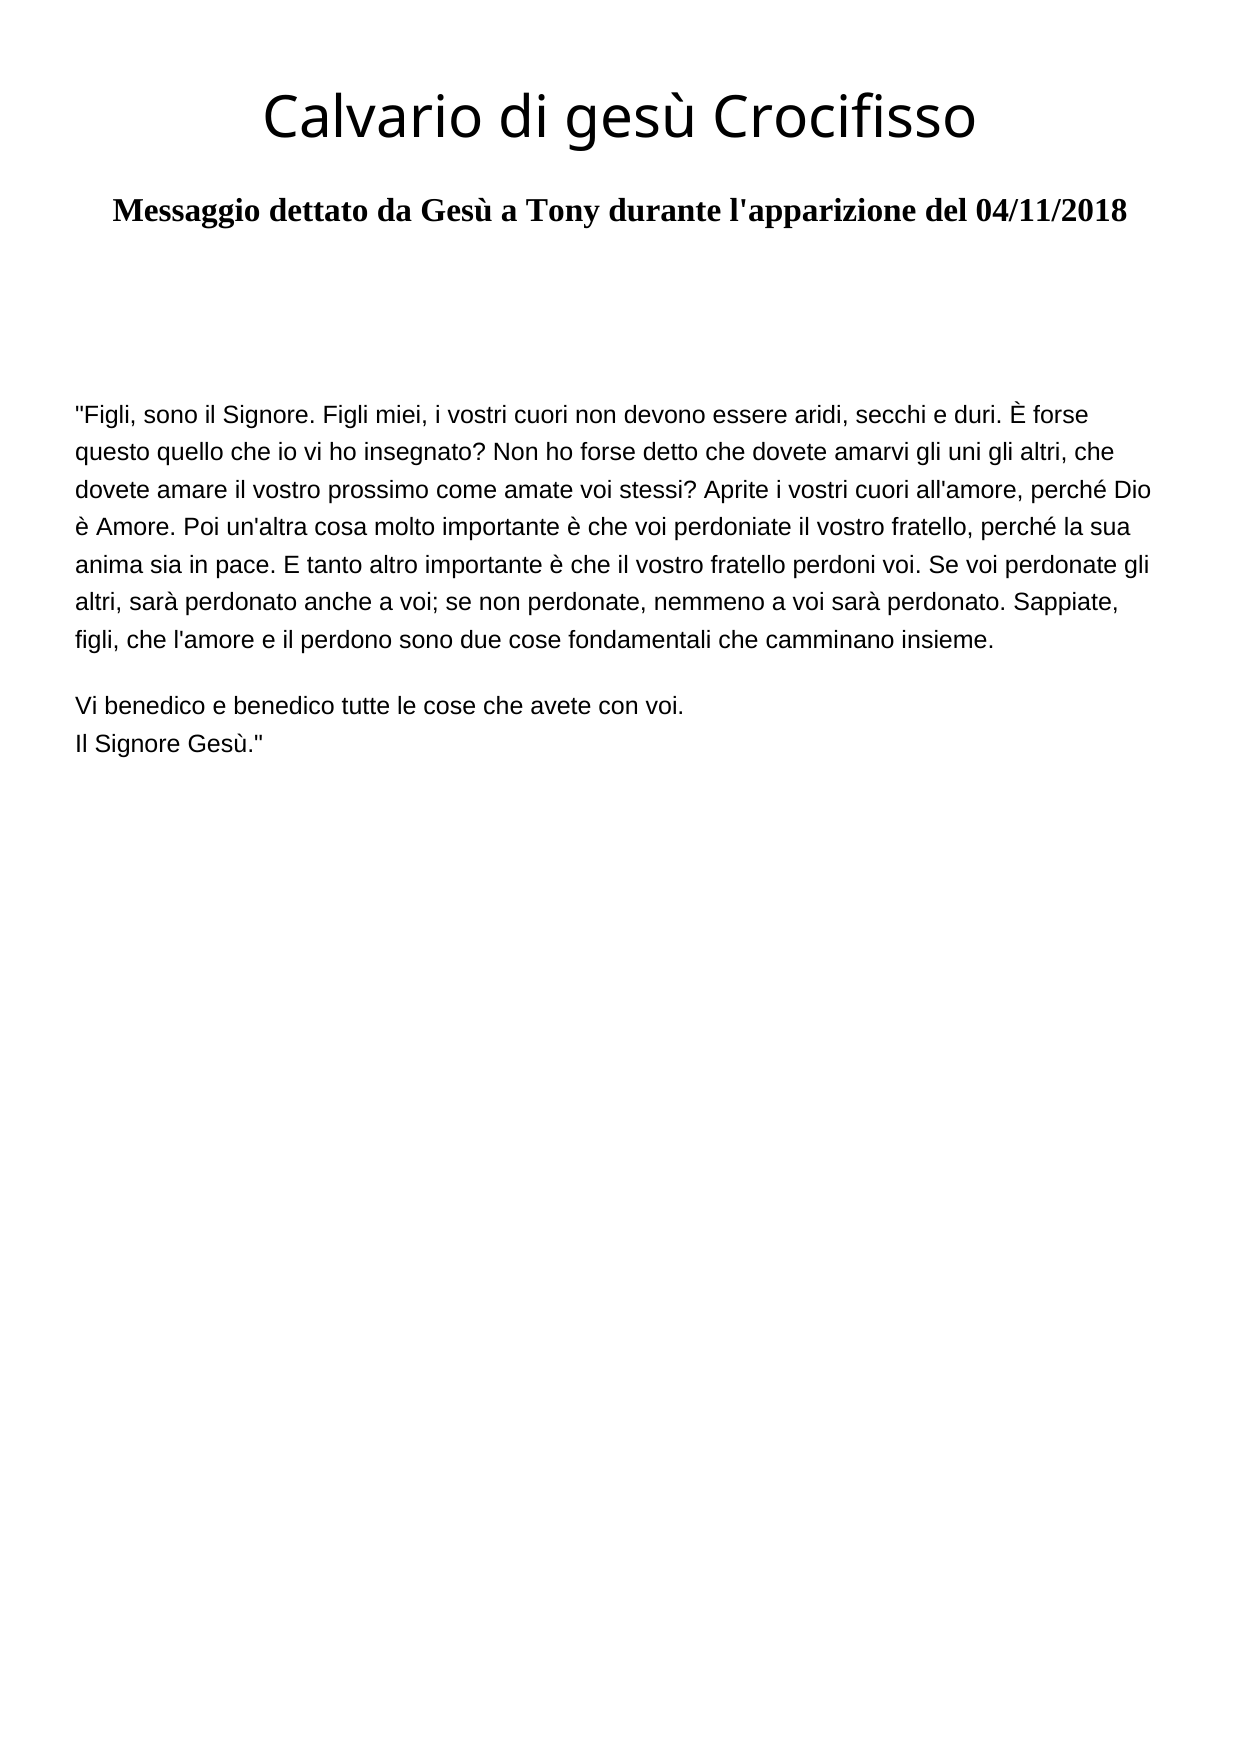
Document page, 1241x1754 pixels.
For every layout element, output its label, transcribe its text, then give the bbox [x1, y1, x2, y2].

text Calvario di gesù Crocifisso [75, 75, 1165, 154]
text "Figli, sono il Signore. Figli miei, i vostri cuori non devono essere aridi, secchi e duri. È forse questo quello che io vi ho insegnato? Non ho forse detto che dovete amarvi gli uni gli altri, che dovete amare il vostro prossimo come amate voi stessi? Aprite i vostri cuori all'amore, perché Dio è Amore. Poi un'altra cosa molto importante è che voi perdoniate il vostro fratello, perché la sua anima sia in pace. E tanto altro importante è che il vostro fratello perdoni voi. Se voi perdonate gli altri, sarà perdonato anche a voi; se non perdonate, nemmeno a voi sarà perdonato. Sappiate, figli, che l'amore e il perdono sono due cose fondamentali che camminano insieme. [75, 391, 1165, 653]
text Messaggio dettato da Gesù a Tony durante l'apparizione del 04/11/2018 [75, 190, 1165, 228]
text Il Signore Gesù." [75, 720, 1165, 757]
text Vi benedico e benedico tutte le cose che avete con voi. [75, 682, 1165, 720]
